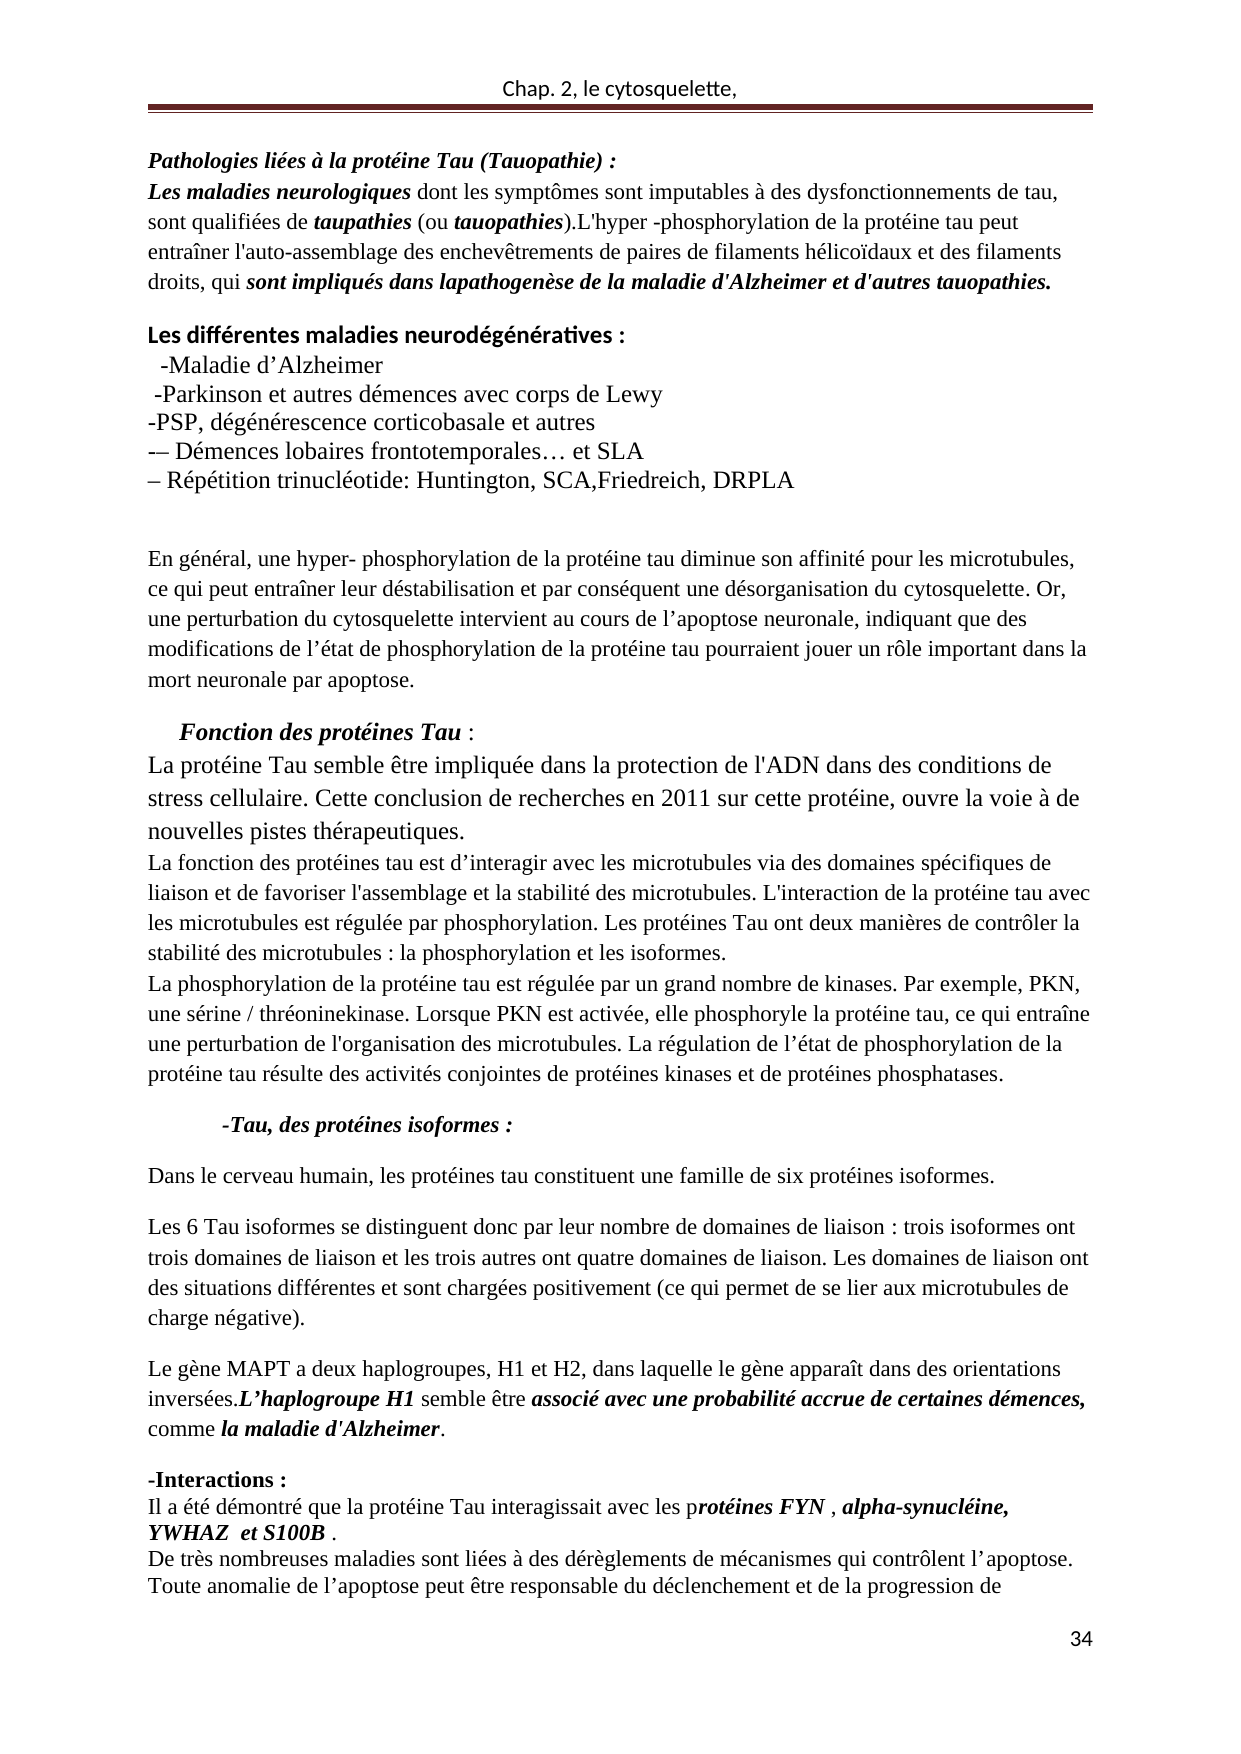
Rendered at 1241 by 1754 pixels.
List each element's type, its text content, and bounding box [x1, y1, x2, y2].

text Dans le cerveau humain, les protéines tau constituent une famille de six protéines isoformes. [148, 1162, 1093, 1189]
text -Parkinson et autres démences avec corps de Lewy [148, 379, 1093, 407]
text -Maladie d’Alzheimer [148, 350, 1093, 379]
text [148, 1546, 1093, 1598]
text Pathologies liées à la protéine Tau (Tauopathie) : [148, 148, 1093, 174]
text -Tau, des protéines isoformes : [148, 1111, 1093, 1138]
text La fonction des protéines tau est d’interagir avec les microtubules via des domaines spécifiques de liaison et de favoriser l'assemblage et la stabilité des microtubules. L'interaction de la protéine tau avec les microtubules est régulée par phosphorylation. Les protéines Tau ont deux manières de contrôler la stabilité des microtubules : la phosphorylation et les isoformes. [148, 849, 1093, 966]
text Le gène MAPT a deux haplogroupes, H1 et H2, dans laquelle le gène apparaît dans des orientations inversées.L’haplogroupe H1 semble être associé avec une probabilité accrue de certaines démences, comme la maladie d'Alzheimer. [148, 1355, 1093, 1442]
text – Répétition trinucléotide: Huntington, SCA,Friedreich, DRPLA [148, 465, 1093, 494]
text En général, une hyper- phosphorylation de la protéine tau diminue son affinité pour les microtubules, ce qui peut entraîner leur déstabilisation et par conséquent une désorganisation du cytosquelette. Or, une perturbation du cytosquelette intervient au cours de l’apoptose neuronale, indiquant que des modifications de l’état de phosphorylation de la protéine tau pourraient jouer un rôle important dans la mort neuronale par apoptose. [148, 545, 1093, 692]
text Fonction des protéines Tau : [148, 717, 1093, 745]
text La phosphorylation de la protéine tau est régulée par un grand nombre de kinases. Par exemple, PKN, une sérine / thréoninekinase. Lorsque PKN est activée, elle phosphoryle la protéine tau, ce qui entraîne une perturbation de l'organisation des microtubules. La régulation de l’état de phosphorylation de la protéine tau résulte des activités conjointes de protéines kinases et de protéines phosphatases. [148, 969, 1093, 1087]
text -– Démences lobaires frontotemporales… et SLA [148, 436, 1093, 465]
text -PSP, dégénérescence corticobasale et autres [148, 407, 1093, 436]
text Il a été démontré que la protéine Tau interagissait avec les protéines FYN , alpha-synucléine, YWHAZ et S100B . [148, 1493, 1093, 1546]
text La protéine Tau semble être impliquée dans la protection de l'ADN dans des conditions de stress cellulaire. Cette conclusion de recherches en 2011 sur cette protéine, ouvre la voie à de nouvelles pistes thérapeutiques. [148, 750, 1093, 844]
text Les 6 Tau isoformes se distinguent donc par leur nombre de domaines de liaison : trois isoformes ont trois domaines de liaison et les trois autres ont quatre domaines de liaison. Les domaines de liaison ont des situations différentes et sont chargées positivement (ce qui permet de se lier aux microtubules de charge négative). [148, 1213, 1093, 1330]
text Les maladies neurologiques dont les symptômes sont imputables à des dysfonctionnements de tau, sont qualifiées de taupathies (ou tauopathies).L'hyper -phosphorylation de la protéine tau peut entraîner l'auto-assemblage des enchevêtrements de paires de filaments hélicoïdaux et des filaments droits, qui sont impliqués dans lapathogenèse de la maladie d'Alzheimer et d'autres tauopathies. [148, 178, 1093, 295]
text Les différentes maladies neurodégénératives : [148, 319, 1093, 350]
text -Interactions : [148, 1466, 1093, 1493]
